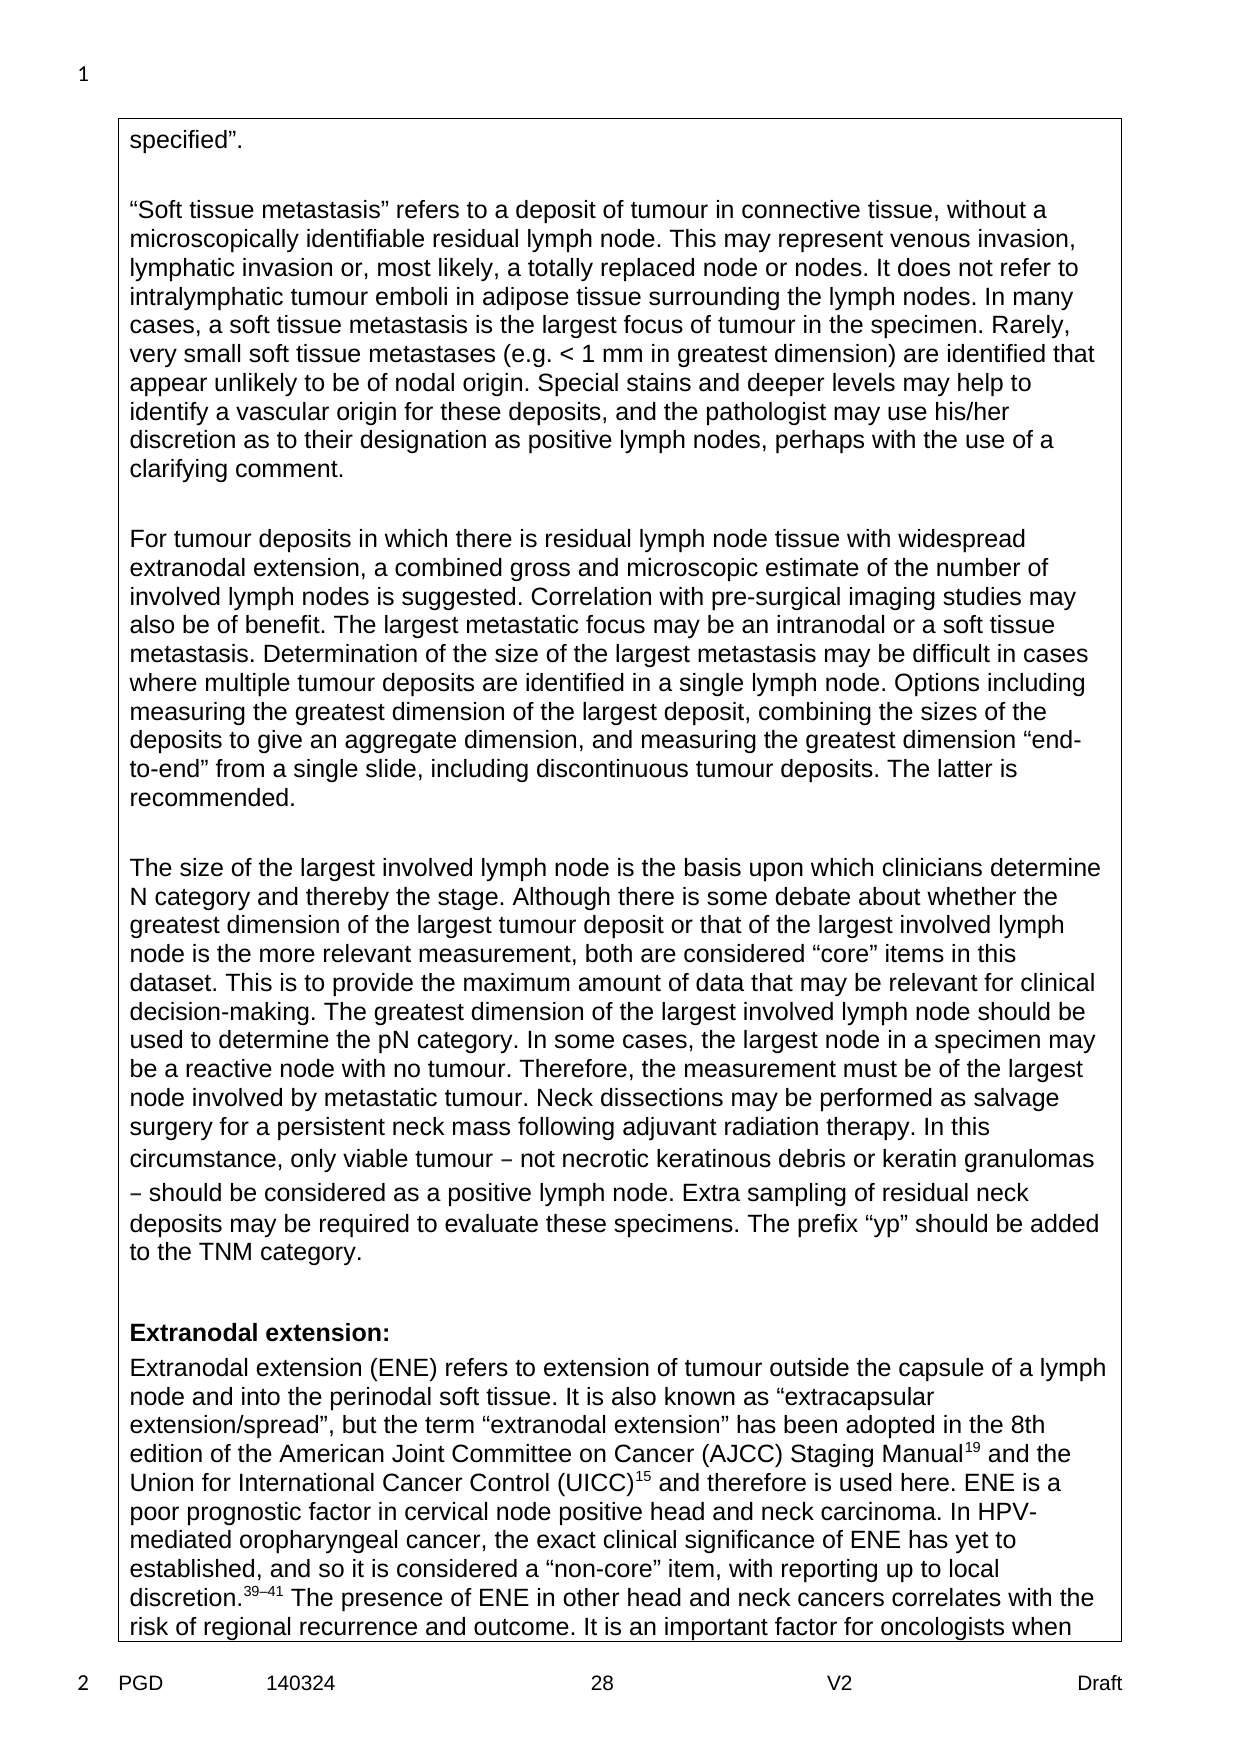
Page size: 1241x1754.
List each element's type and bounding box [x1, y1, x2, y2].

table_cell [119, 119, 1121, 1641]
